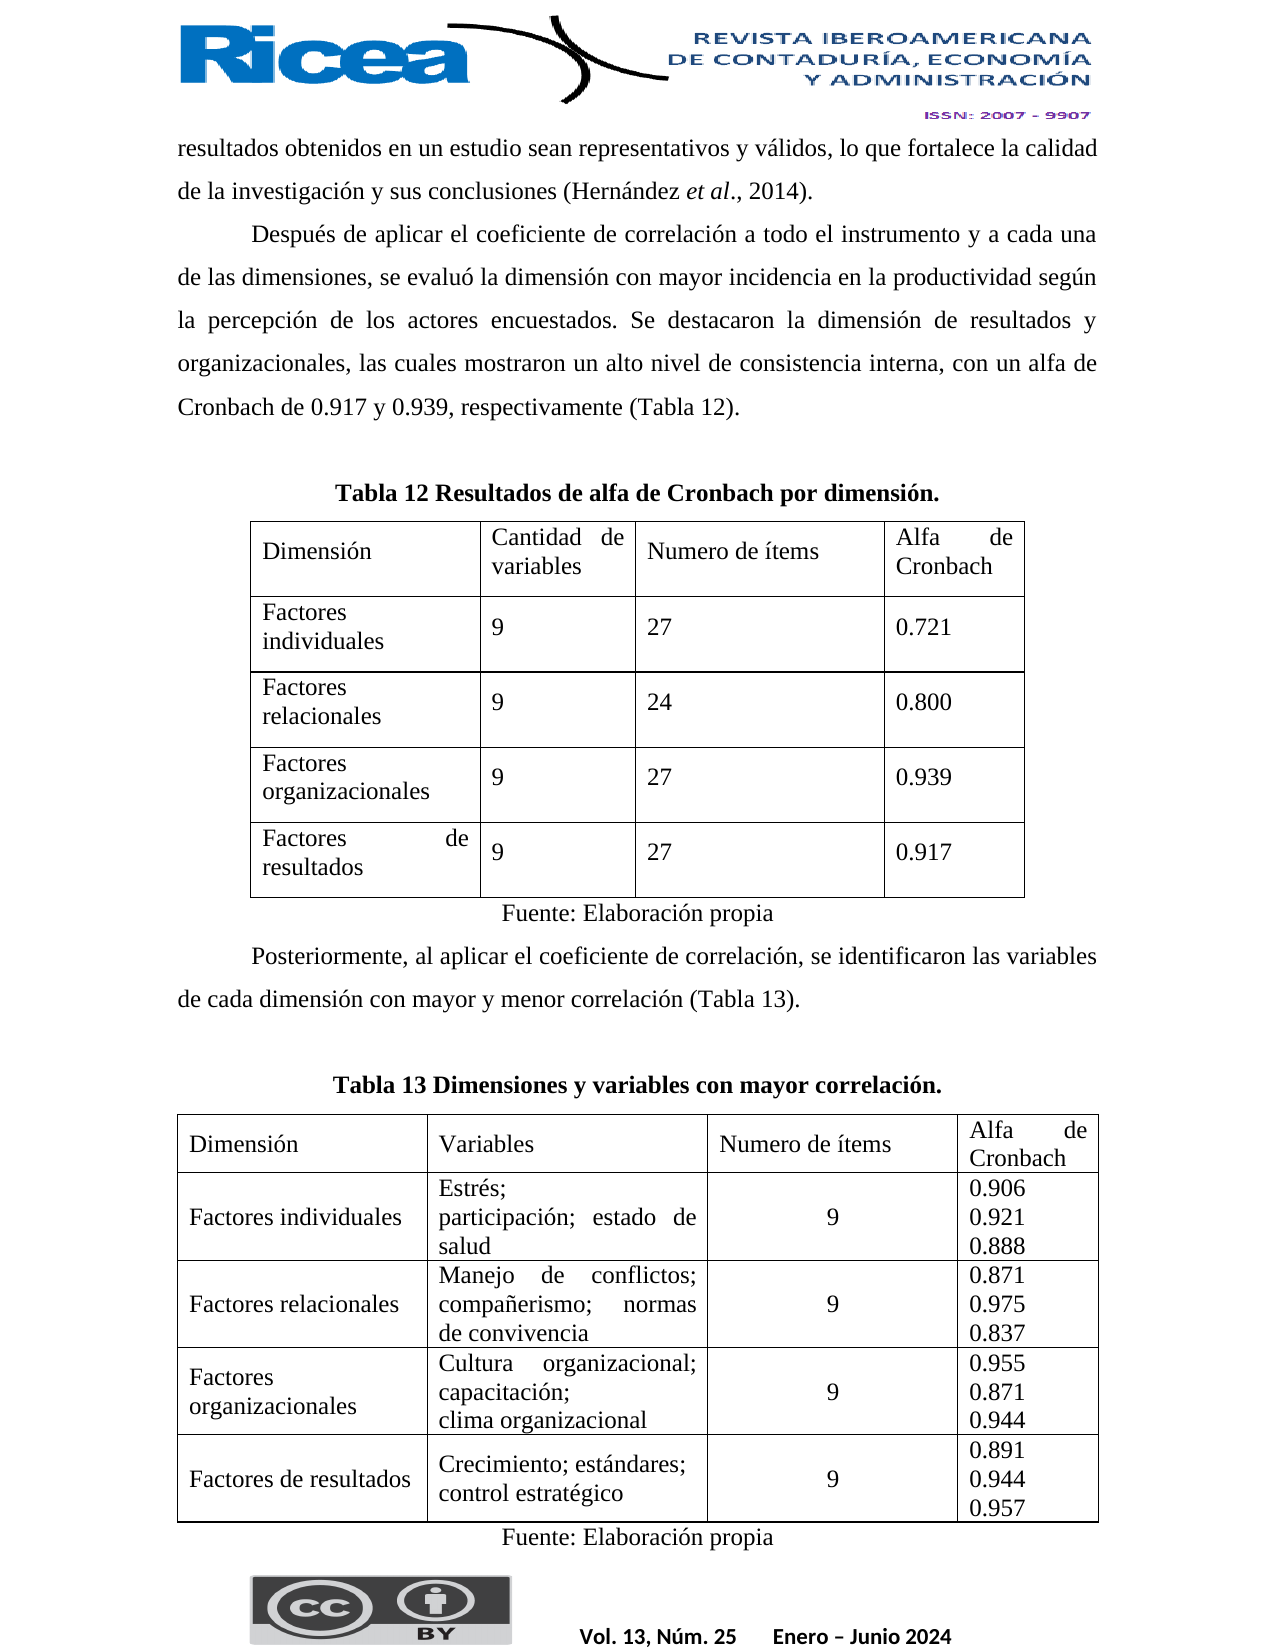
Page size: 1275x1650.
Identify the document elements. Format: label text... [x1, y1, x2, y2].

table_cell 0.939 [885, 748, 1024, 822]
table_header Variables [428, 1115, 707, 1172]
table_cell 0.800 [885, 673, 1024, 747]
table_cell Factores relacionales [251, 673, 480, 747]
table_cell Crecimiento; estándares; control estratégico [428, 1435, 707, 1521]
subtitle Tabla 12 Resultados de alfa de Cronbach por dimensión. [177, 478, 1098, 507]
table_header Numero de ítems [708, 1115, 957, 1172]
table_cell Factores individuales [178, 1173, 427, 1259]
table_cell Factores organizacionales [251, 748, 480, 822]
table_cell 9 [481, 597, 635, 671]
table_cell Factores de resultados [251, 823, 480, 897]
table_cell Factores relacionales [178, 1261, 427, 1347]
table_cell Cultura organizacional; capacitación; clima organizacional [428, 1348, 707, 1434]
table_cell Manejo de conflictos; compañerismo; normas de convivencia [428, 1261, 707, 1347]
table_cell 9 [481, 673, 635, 747]
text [177, 133, 1098, 205]
text Fuente: Elaboración propia [177, 898, 1098, 927]
table_header Dimensión [251, 522, 480, 596]
table_cell Estrés; participación; estado de salud [428, 1173, 707, 1259]
subtitle Tabla 13 Dimensiones y variables con mayor correlación. [177, 1071, 1098, 1099]
table_cell 9 [481, 748, 635, 822]
picture [249, 1575, 513, 1645]
table_cell 0.955 0.871 0.944 [958, 1348, 1098, 1434]
table_cell 27 [636, 823, 884, 897]
table_cell Factores individuales [251, 597, 480, 671]
table_cell Factores de resultados [178, 1435, 427, 1521]
table_cell 0.871 0.975 0.837 [958, 1261, 1098, 1347]
table_cell 9 [708, 1348, 957, 1434]
table_cell 9 [481, 823, 635, 897]
table_cell Factores organizacionales [178, 1348, 427, 1434]
table_cell 0.721 [885, 597, 1024, 671]
table_header Cantidad de variables [481, 522, 635, 596]
table_cell 9 [708, 1435, 957, 1521]
table_cell 27 [636, 597, 884, 671]
table_cell 9 [708, 1173, 957, 1259]
table_cell 0.891 0.944 0.957 [958, 1435, 1098, 1521]
table_cell 24 [636, 673, 884, 747]
table_header Numero de ítems [636, 522, 884, 596]
text Fuente: Elaboración propia [177, 1523, 1098, 1551]
table_cell 0.906 0.921 0.888 [958, 1173, 1098, 1259]
table_cell 0.917 [885, 823, 1024, 897]
table_cell 9 [708, 1261, 957, 1347]
table_header Alfa de Cronbach [885, 522, 1024, 596]
table_header Dimensión [178, 1115, 427, 1172]
table_cell 27 [636, 748, 884, 822]
table_header Alfa de Cronbach [958, 1115, 1098, 1172]
text Después de aplicar el coeficiente de correlación a todo el instrumento y a cada una de las dimensiones, se evaluó la dimensión con mayor incidencia en la productividad según la percepción de los actores encuestados. Se destacaron la dimensión de resultados y organizacionales, las cuales mostraron un alto nivel de consistencia interna, con un alfa de Cronbach de 0.917 y 0.939, respectivamente (Tabla 12). [177, 219, 1098, 420]
text Posteriormente, al aplicar el coeficiente de correlación, se identificaron las variables de cada dimensión con mayor y menor correlación (Tabla 13). [177, 941, 1098, 1013]
